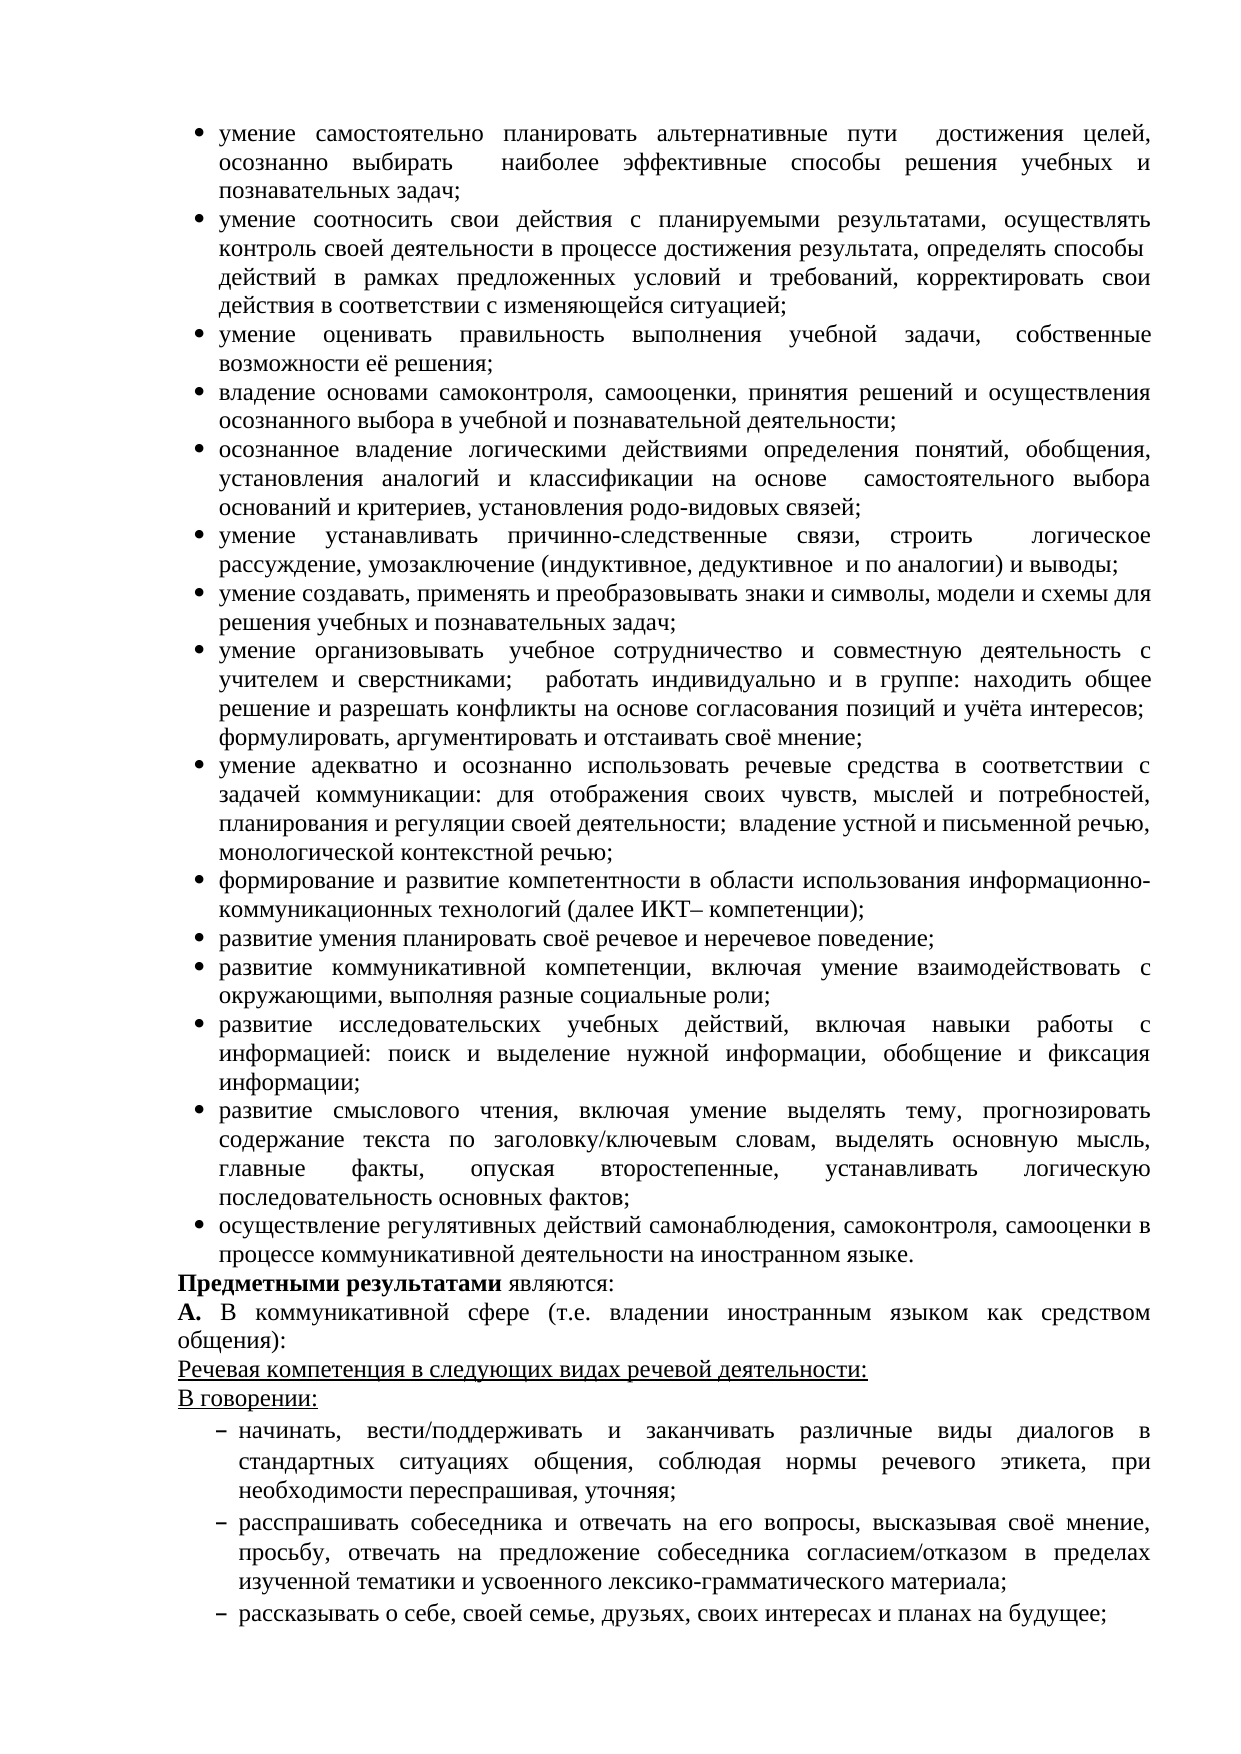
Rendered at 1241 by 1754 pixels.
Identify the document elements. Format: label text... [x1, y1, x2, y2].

list осуществление регулятивных действий самонаблюдения, самоконтроля, самооценки в процессе коммуникативной деятельности на иностранном языке. [195, 1211, 1152, 1268]
text А. В коммуникативной сфере (т.е. владении иностранным языком как средством общения): [177, 1297, 1152, 1354]
list умение организовывать учебное сотрудничество и совместную деятельность с учителем и сверстниками; работать индивидуально и в группе: находить общее решение и разрешать конфликты на основе согласования позиций и учёта интересов; формулировать, аргументировать и отстаивать своё мнение; [195, 636, 1152, 751]
list умение соотносить свои действия с планируемыми результатами, осуществлять контроль своей деятельности в процессе достижения результата, определять способы действий в рамках предложенных условий и требований, корректировать свои действия в соответствии с изменяющейся ситуацией; [195, 204, 1152, 319]
text Предметными результатами являются: [177, 1268, 1152, 1297]
list развитие смыслового чтения, включая умение выделять тему, прогнозировать содержание текста по заголовку/ключевым словам, выделять основную мысль, главные факты, опуская второстепенные, устанавливать логическую последовательность основных фактов; [195, 1096, 1152, 1211]
list развитие исследовательских учебных действий, включая навыки работы с информацией: поиск и выделение нужной информации, обобщение и фиксация информации; [195, 1009, 1152, 1096]
text Речевая компетенция в следующих видах речевой деятельности: [177, 1354, 1152, 1383]
list владение основами самоконтроля, самооценки, принятия решений и осуществления осознанного выбора в учебной и познавательной деятельности; [195, 377, 1152, 434]
list расспрашивать собеседника и отвечать на его вопросы, высказывая своё мнение, просьбу, отвечать на предложение собеседника согласием/отказом в пределах изученной тематики и усвоенного лексико-грамматического материала; [215, 1503, 1152, 1595]
list начинать, вести/поддерживать и заканчивать различные виды диалогов в стандартных ситуациях общения, соблюдая нормы речевого этикета, при необходимости переспрашивая, уточняя; [215, 1412, 1152, 1503]
list умение адекватно и осознанно использовать речевые средства в соответствии с задачей коммуникации: для отображения своих чувств, мыслей и потребностей, планирования и регуляции своей деятельности; владение устной и письменной речью, монологической контекстной речью; [195, 751, 1152, 866]
list умение оценивать правильность выполнения учебной задачи, собственные возможности её решения; [195, 319, 1152, 377]
list развитие коммуникативной компетенции, включая умение взаимодействовать с окружающими, выполняя разные социальные роли; [195, 952, 1152, 1009]
list умение устанавливать причинно-следственные связи, строить логическое рассуждение, умозаключение (индуктивное, дедуктивное и по аналогии) и выводы; [195, 521, 1152, 578]
list умение самостоятельно планировать альтернативные пути достижения целей, осознанно выбирать наиболее эффективные способы решения учебных и познавательных задач; [195, 118, 1152, 204]
text В говорении: [177, 1383, 1152, 1412]
list формирование и развитие компетентности в области использования информационно-коммуникационных технологий (далее ИКТ– компетенции); [195, 866, 1152, 923]
list осознанное владение логическими действиями определения понятий, обобщения, установления аналогий и классификации на основе самостоятельного выбора оснований и критериев, установления родо-видовых связей; [195, 434, 1152, 521]
list развитие умения планировать своё речевое и неречевое поведение; [195, 923, 1152, 952]
list рассказывать о себе, своей семье, друзьях, своих интересах и планах на будущее; [215, 1595, 1152, 1629]
list умение создавать, применять и преобразовывать знаки и символы, модели и схемы для решения учебных и познавательных задач; [195, 578, 1152, 636]
